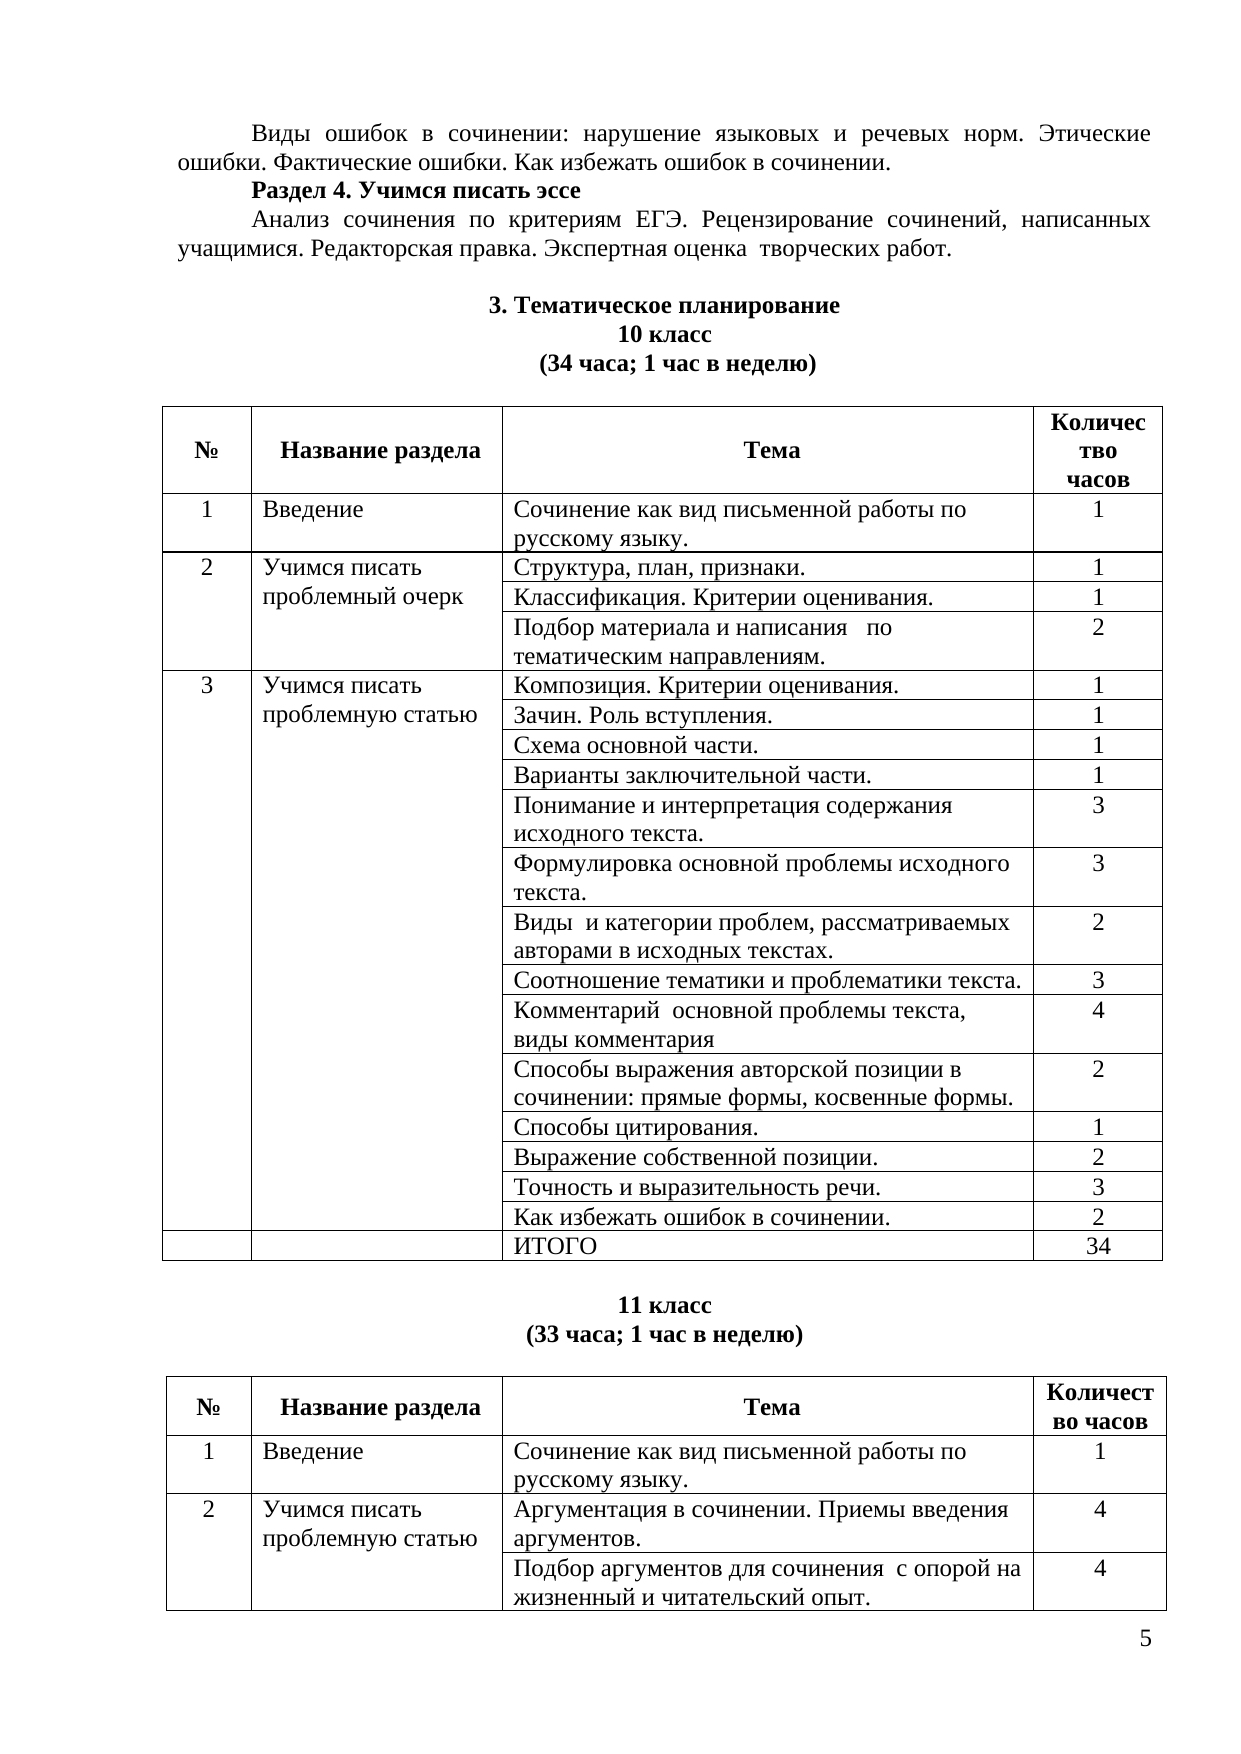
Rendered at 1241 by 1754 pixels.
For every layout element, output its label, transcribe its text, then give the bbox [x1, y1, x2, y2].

table_cell Выражение собственной позиции. [503, 1142, 1033, 1171]
table_cell 1 [1034, 494, 1162, 551]
table_cell Аргументация в сочинении. Приемы введения аргументов. [503, 1494, 1033, 1552]
text 3. Тематическое планирование [177, 291, 1152, 319]
table_cell Способы цитирования. [503, 1112, 1033, 1141]
table_cell Понимание и интерпретация содержания исходного текста. [503, 790, 1033, 847]
table_cell Формулировка основной проблемы исходного текста. [503, 848, 1033, 906]
table_header № [163, 407, 251, 493]
table_cell Варианты заключительной части. [503, 760, 1033, 789]
text Виды ошибок в сочинении: нарушение языковых и речевых норм. Этические ошибки. Фактические ошибки. Как избежать ошибок в сочинении. [177, 118, 1152, 176]
table_cell 3 [1034, 1172, 1162, 1201]
text 10 класс [177, 319, 1152, 348]
table_cell 3 [1034, 965, 1162, 994]
table_cell Учимся писать проблемную статью [252, 671, 502, 1230]
table_cell Введение [252, 494, 502, 551]
text Раздел 4. Учимся писать эссе [177, 176, 1152, 204]
text (33 часа; 1 час в неделю) [177, 1319, 1152, 1347]
table_header Тема [503, 1377, 1033, 1435]
table_cell Соотношение тематики и проблематики текста. [503, 965, 1033, 994]
table_cell Композиция. Критерии оценивания. [503, 671, 1033, 699]
table_cell 4 [1034, 1553, 1166, 1610]
table_cell Точность и выразительность речи. [503, 1172, 1033, 1201]
table_header № [167, 1377, 251, 1435]
table_cell Комментарий основной проблемы текста, виды комментария [503, 995, 1033, 1053]
table_cell Подбор материала и написания по тематическим направлениям. [503, 612, 1033, 669]
table_header Количество часов [1034, 1377, 1166, 1435]
table_cell Способы выражения авторской позиции в сочинении: прямые формы, косвенные формы. [503, 1054, 1033, 1111]
table_cell 3 [163, 671, 251, 1230]
table_cell Сочинение как вид письменной работы по русскому языку. [503, 494, 1033, 551]
table_cell Виды и категории проблем, рассматриваемых авторами в исходных текстах. [503, 907, 1033, 964]
table_cell [252, 1231, 502, 1260]
table_cell Подбор аргументов для сочинения с опорой на жизненный и читательский опыт. [503, 1553, 1033, 1610]
table_cell Сочинение как вид письменной работы по русскому языку. [503, 1436, 1033, 1493]
table_cell 2 [1034, 1054, 1162, 1111]
table_cell ИТОГО [503, 1231, 1033, 1260]
table_cell 1 [1034, 700, 1162, 729]
table_cell Классификация. Критерии оценивания. [503, 582, 1033, 611]
text Анализ сочинения по критериям ЕГЭ. Рецензирование сочинений, написанных учащимися. Редакторская правка. Экспертная оценка творческих работ. [177, 204, 1152, 262]
table_header Тема [503, 407, 1033, 493]
table_cell 2 [163, 553, 251, 669]
table_cell 2 [1034, 612, 1162, 669]
table_cell 1 [1034, 582, 1162, 611]
table_cell 4 [1034, 1494, 1166, 1552]
text 11 класс [177, 1290, 1152, 1319]
table_cell 1 [1034, 730, 1162, 759]
table_cell 1 [167, 1436, 251, 1493]
table_cell Введение [252, 1436, 502, 1493]
table_cell Как избежать ошибок в сочинении. [503, 1202, 1033, 1230]
table_cell Учимся писать проблемный очерк [252, 553, 502, 669]
table_cell 1 [1034, 1436, 1166, 1493]
table_cell 1 [1034, 1112, 1162, 1141]
table_cell Зачин. Роль вступления. [503, 700, 1033, 729]
table_cell 1 [1034, 671, 1162, 699]
table_cell 34 [1034, 1231, 1162, 1260]
table_cell 2 [1034, 907, 1162, 964]
table_cell [163, 1231, 251, 1260]
table_cell 3 [1034, 790, 1162, 847]
table_header Количество часов [1034, 407, 1162, 493]
table_cell Схема основной части. [503, 730, 1033, 759]
table_cell Структура, план, признаки. [503, 553, 1033, 581]
table_cell 1 [1034, 760, 1162, 789]
table_cell 1 [163, 494, 251, 551]
table_cell 2 [167, 1494, 251, 1610]
table_cell 4 [1034, 995, 1162, 1053]
table_cell 1 [1034, 553, 1162, 581]
table_header Название раздела [252, 407, 502, 493]
table_header Название раздела [252, 1377, 502, 1435]
table_cell 2 [1034, 1142, 1162, 1171]
table_cell 3 [1034, 848, 1162, 906]
text (34 часа; 1 час в неделю) [177, 348, 1179, 377]
table_cell 2 [1034, 1202, 1162, 1230]
table_cell Учимся писать проблемную статью [252, 1494, 502, 1610]
